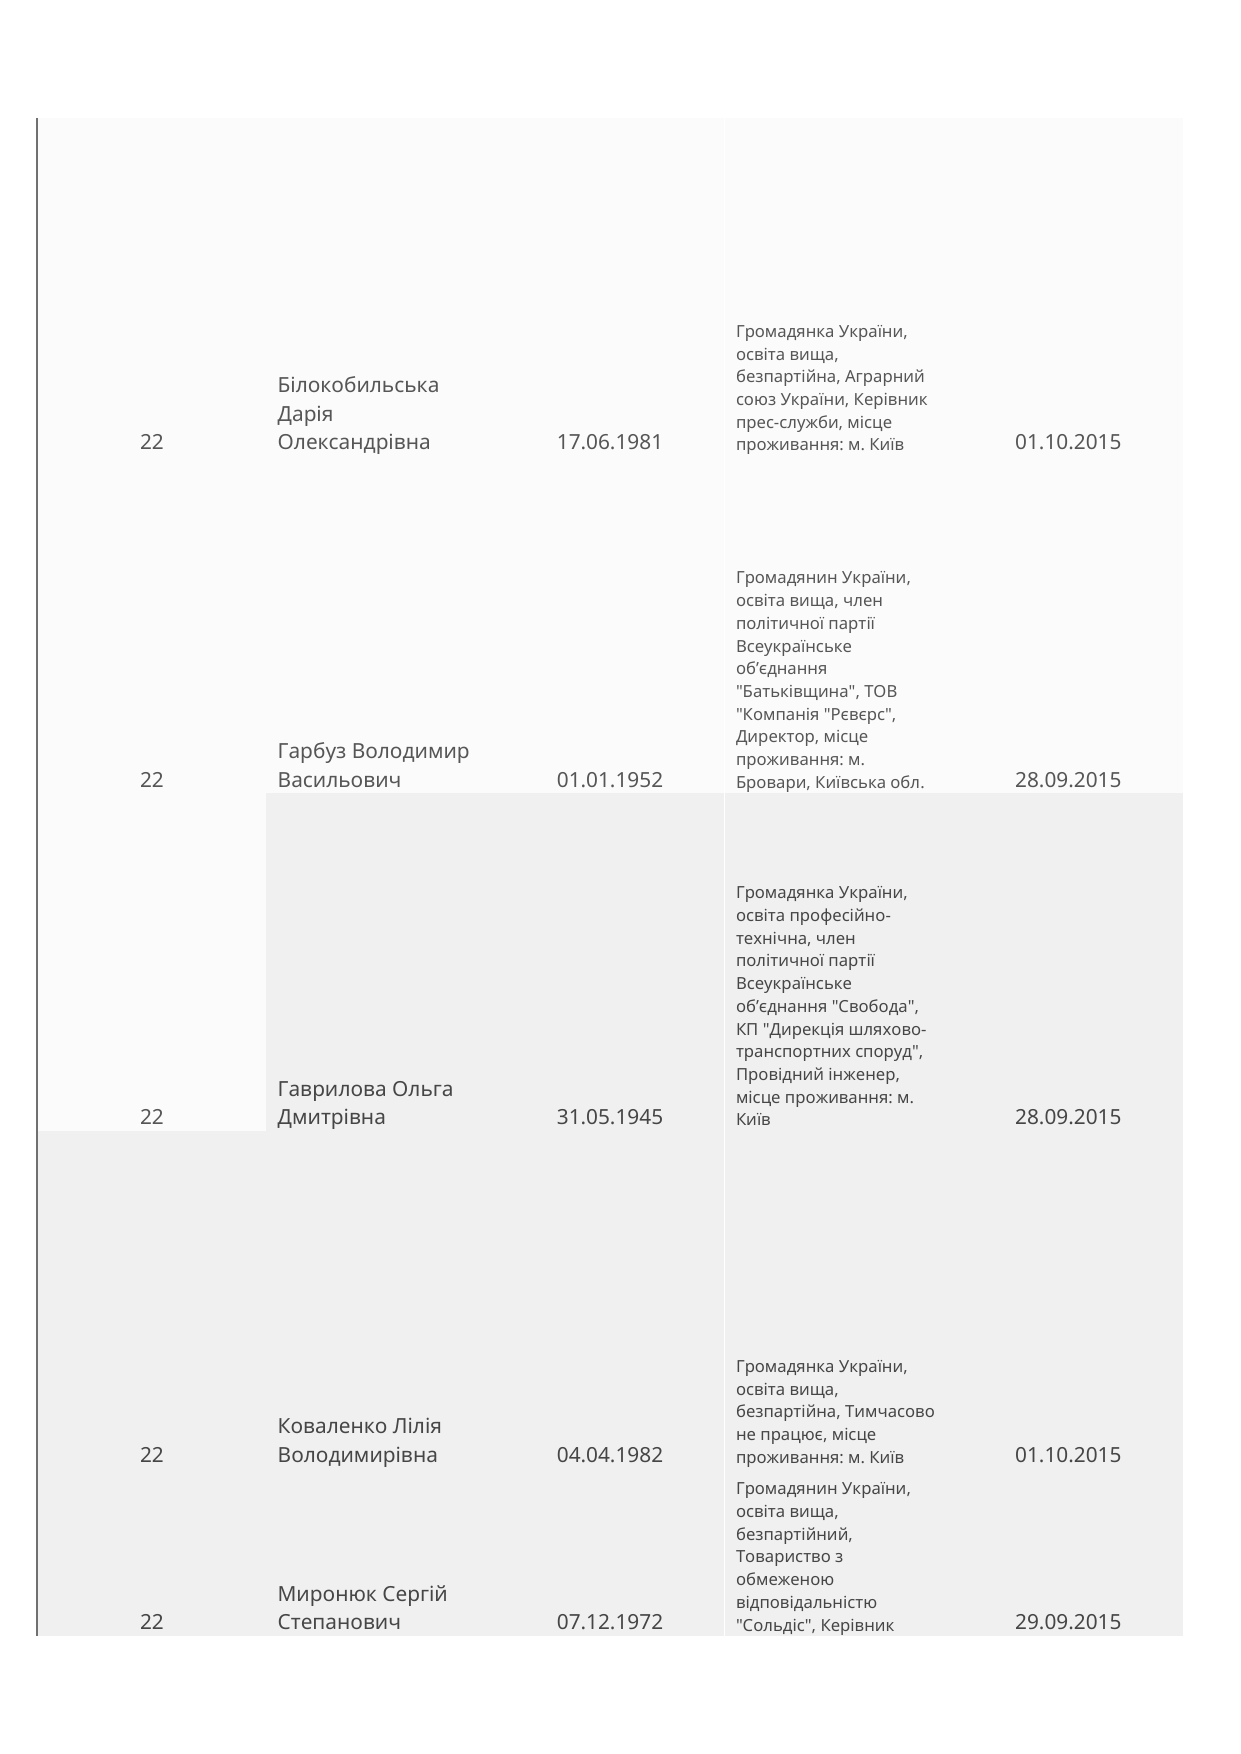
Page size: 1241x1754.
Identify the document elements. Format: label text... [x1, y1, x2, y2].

table_cell 01.10.2015 [954, 1131, 1183, 1468]
table_cell 17.06.1981 [495, 118, 724, 456]
table_cell Гаврилова Ольга Дмитрівна [266, 793, 495, 1131]
table_cell 22 [38, 1468, 266, 1636]
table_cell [725, 1468, 954, 1636]
table_cell 28.09.2015 [954, 793, 1183, 1131]
table_cell 22 [38, 118, 266, 456]
table_cell 22 [38, 1131, 266, 1468]
table_cell Громадянка України, освіта вища, безпартійна, Аграрний союз України, Керівник прес-служби, місце проживання: м. Київ [725, 118, 954, 456]
table_cell 07.12.1972 [495, 1468, 724, 1636]
table_cell 28.09.2015 [954, 456, 1183, 793]
table_cell 31.05.1945 [495, 793, 724, 1131]
table_cell Громадянка України, освіта професійно-технічна, член політичної партії Всеукраїнське об’єднання "Свобода", КП "Дирекція шляхово-транспортних споруд", Провідний інженер, місце проживання: м. Київ [725, 793, 954, 1131]
table_cell 22 [38, 793, 266, 1131]
table_cell Білокобильська Дарія Олександрівна [266, 118, 495, 456]
table_cell 22 [38, 456, 266, 793]
table_cell 01.01.1952 [495, 456, 724, 793]
table_cell Громадянин України, освіта вища, член політичної партії Всеукраїнське об’єднання "Батьківщина", ТОВ "Компанія "Рєвєрс", Директор, місце проживання: м. Бровари, Київська обл. [725, 456, 954, 793]
table_cell Коваленко Лілія Володимирівна [266, 1131, 495, 1468]
table_cell Громадянка України, освіта вища, безпартійна, Тимчасово не працює, місце проживання: м. Київ [725, 1131, 954, 1468]
table_cell 29.09.2015 [954, 1468, 1183, 1636]
table_cell 04.04.1982 [495, 1131, 724, 1468]
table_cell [266, 1468, 495, 1636]
table_cell 01.10.2015 [954, 118, 1183, 456]
table_cell Гарбуз Володимир Васильович [266, 456, 495, 793]
